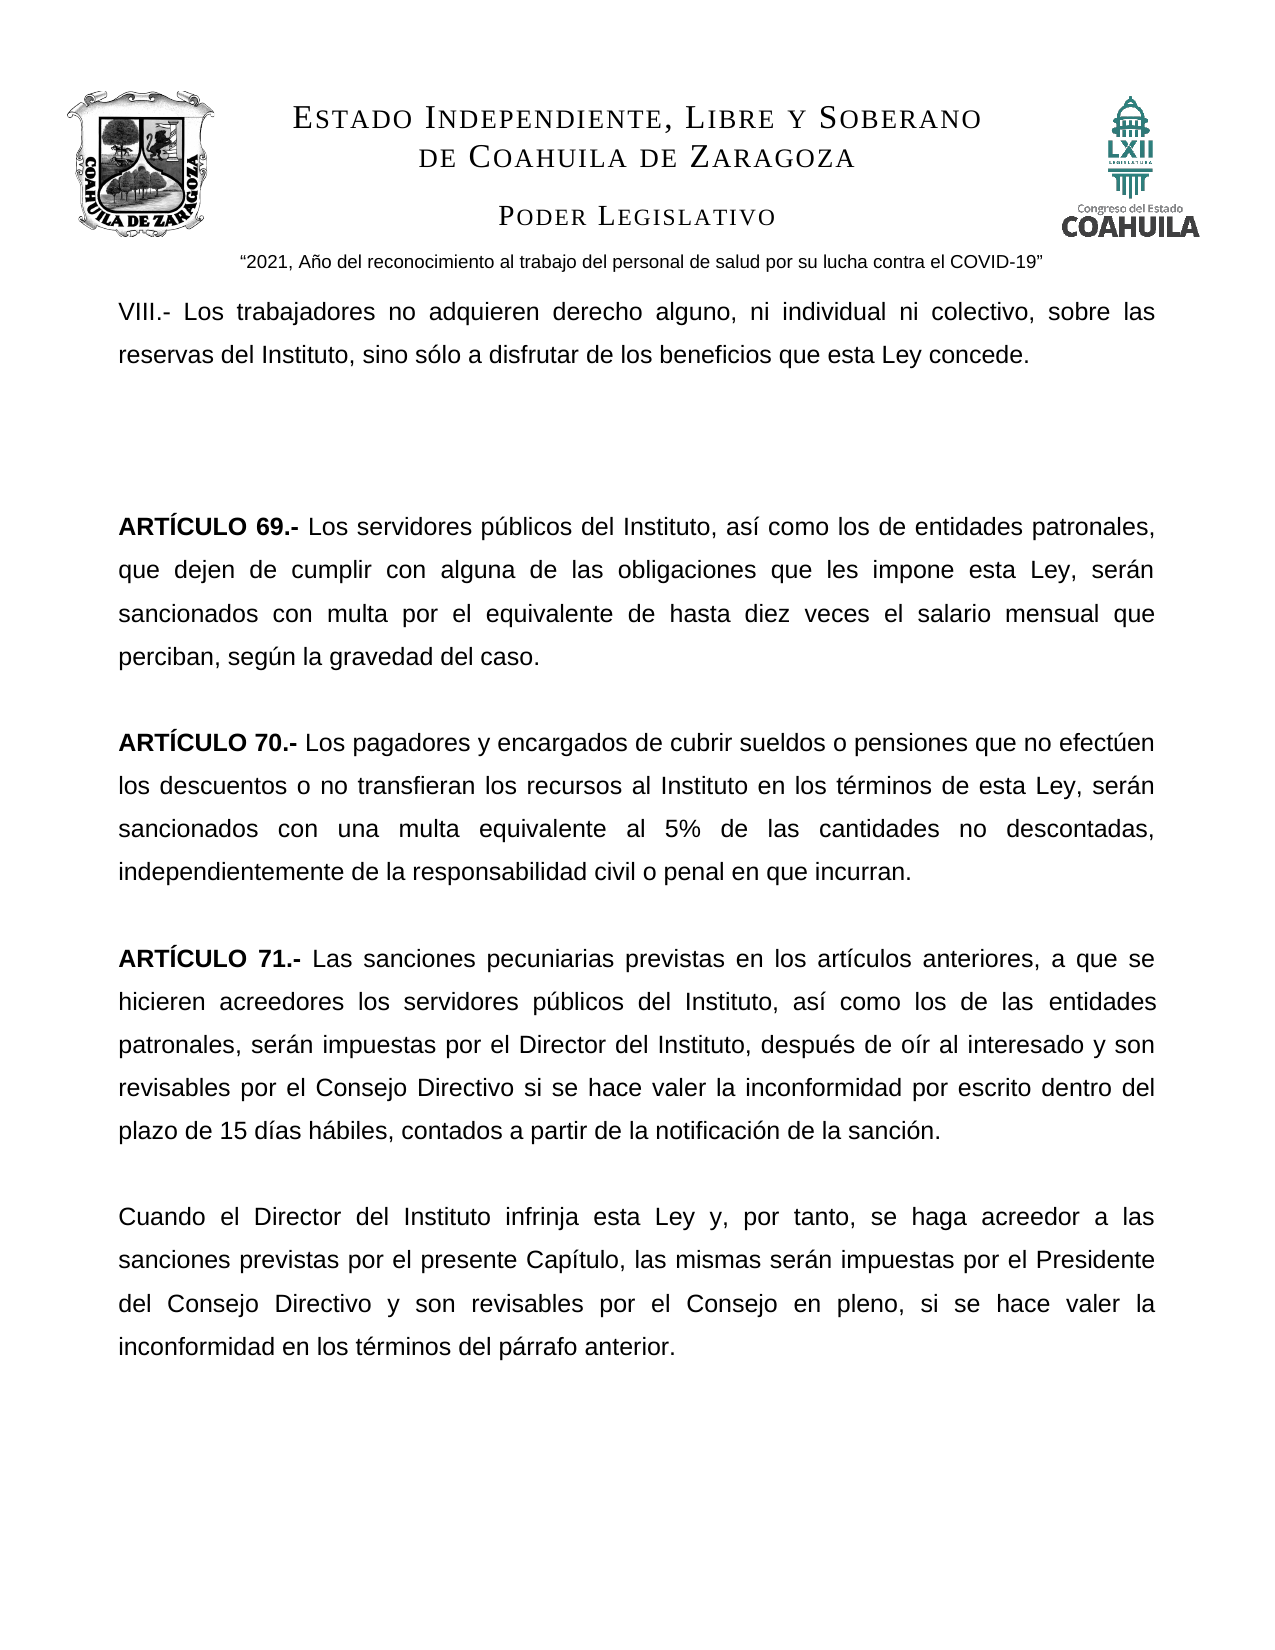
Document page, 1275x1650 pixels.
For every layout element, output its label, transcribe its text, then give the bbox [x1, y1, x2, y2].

text ARTÍCULO 71.- Las sanciones pecuniarias previstas en los artículos anteriores, a que se hicieren acreedores los servidores públicos del Instituto, así como los de las entidades patronales, serán impuestas por el Director del Instituto, después de oír al interesado y son revisables por el Consejo Directivo si se hace valer la inconformidad por escrito dentro del plazo de 15 días hábiles, contados a partir de la notificación de la sanción. [118, 944, 1157, 1145]
picture [1052, 81, 1212, 249]
text VIII.- Los trabajadores no adquieren derecho alguno, ni individual ni colectivo, sobre las reservas del Instituto, sino sólo a disfrutar de los beneficios que esta Ley concede. [118, 297, 1157, 369]
text ARTÍCULO 70.- Los pagadores y encargados de cubrir sueldos o pensiones que no efectúen los descuentos o no transfieran los recursos al Instituto en los términos de esta Ley, serán sancionados con una multa equivalente al 5% de las cantidades no descontadas, independientemente de la responsabilidad civil o penal en que incurran. [118, 728, 1157, 886]
text ARTÍCULO 69.- Los servidores públicos del Instituto, así como los de entidades patronales, que dejen de cumplir con alguna de las obligaciones que les impone esta Ley, serán sancionados con multa por el equivalente de hasta diez veces el salario mensual que perciban, según la gravedad del caso. [118, 512, 1157, 671]
text Cuando el Director del Instituto infrinja esta Ley y, por tanto, se haga acreedor a las sanciones previstas por el presente Capítulo, las mismas serán impuestas por el Presidente del Consejo Directivo y son revisables por el Consejo en pleno, si se hace valer la inconformidad en los términos del párrafo anterior. [118, 1202, 1157, 1361]
picture [66, 91, 215, 237]
